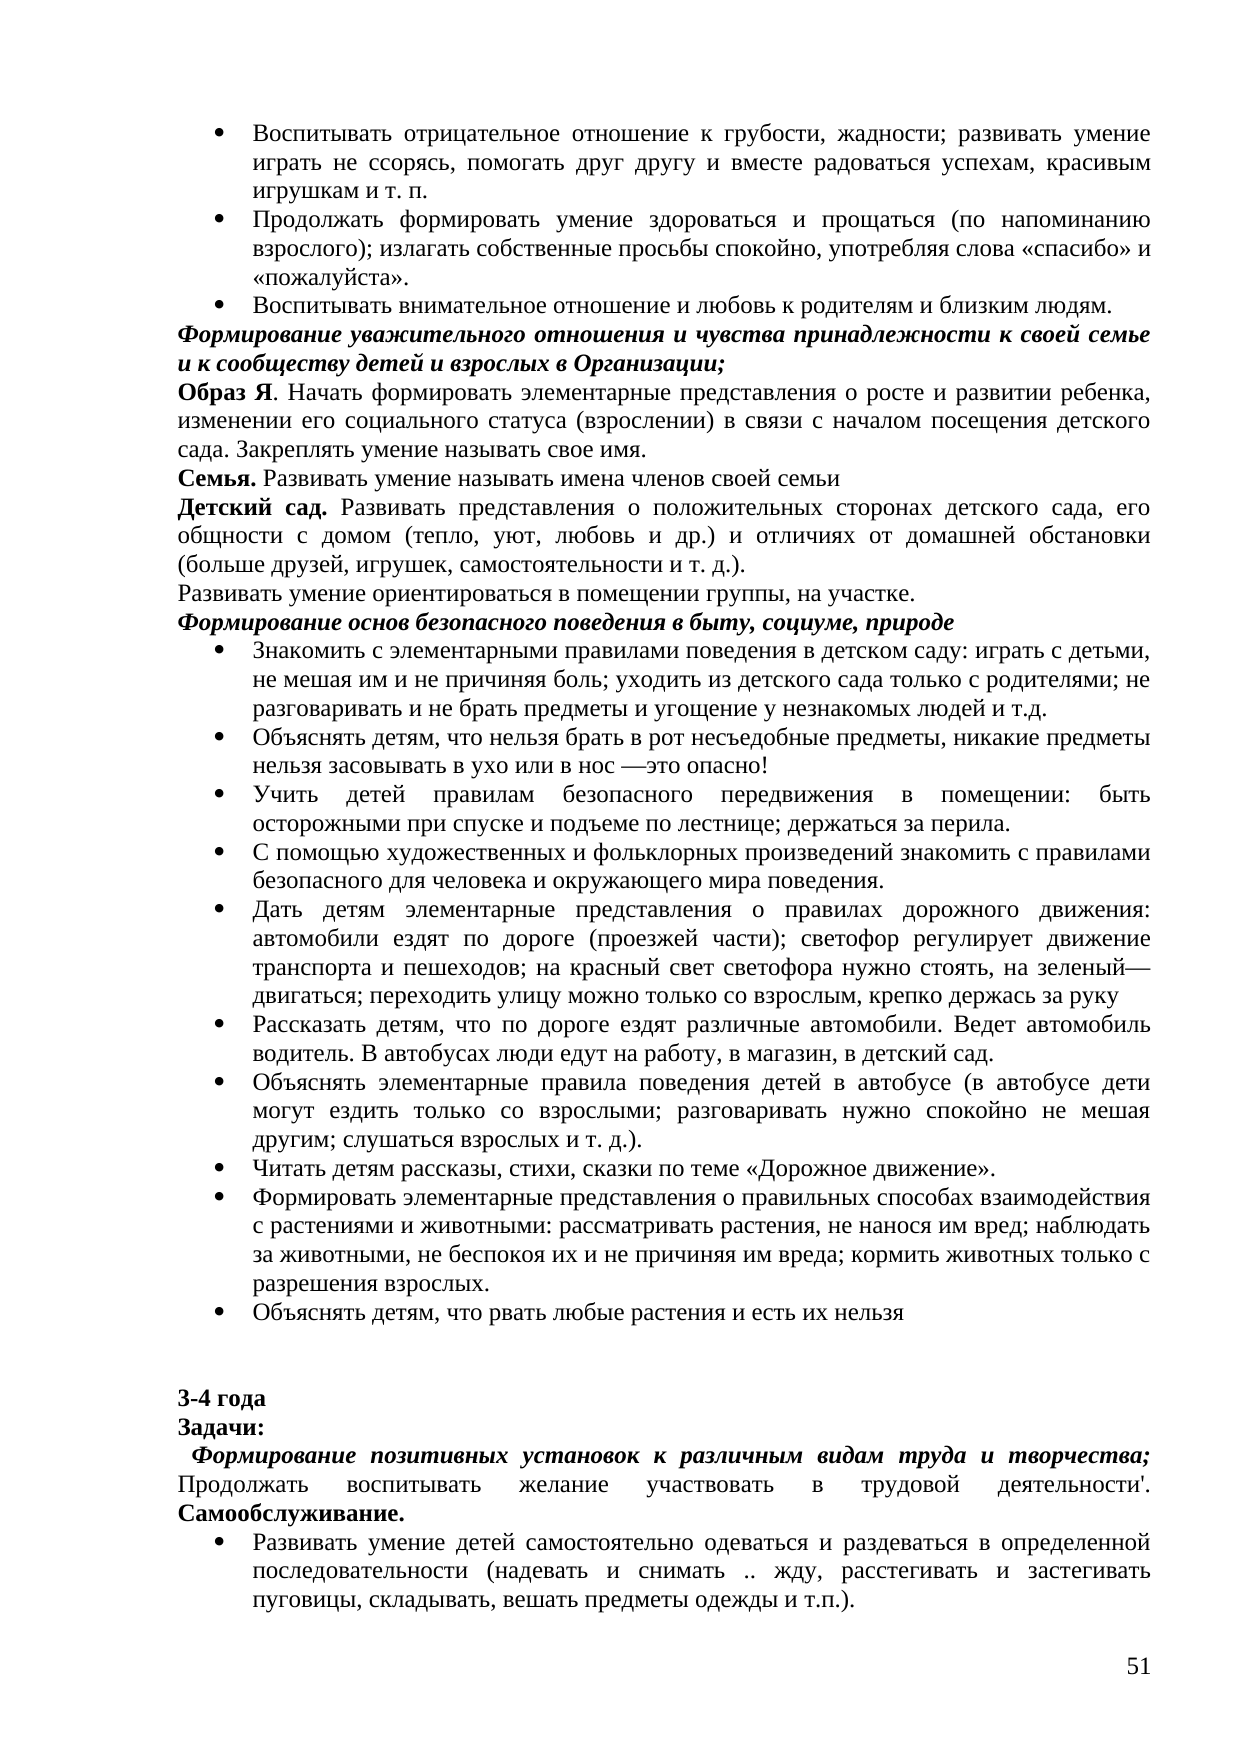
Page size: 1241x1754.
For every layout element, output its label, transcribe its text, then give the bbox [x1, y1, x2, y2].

text Образ Я. Начать формировать элементарные представления о росте и развитии ребенка, изменении его социального статуса (взрослении) в связи с началом посещения детского сада. Закреплять умение называть свое имя. [177, 377, 1152, 463]
list Читать детям рассказы, стихи, сказки по теме «Дорожное движение». [215, 1153, 1152, 1182]
text Формирование позитивных установок к различным видам труда и творчества; Продолжать воспитывать желание участвовать в трудовой деятельности'. Самообслуживание. [177, 1441, 1152, 1527]
list Объяснять элементарные правила поведения детей в автобусе (в автобусе дети могут ездить только со взрослыми; разговаривать нужно спокойно не мешая другим; слушаться взрослых и т. д.). [215, 1067, 1152, 1153]
text 3-4 года [177, 1383, 1152, 1412]
list Воспитывать внимательное отношение и любовь к родителям и близким людям. [215, 291, 1152, 319]
list Развивать умение детей самостоятельно одеваться и раздеваться в определенной последовательности (надевать и снимать .. жду, расстегивать и застегивать пуговицы, складывать, вешать предметы одежды и т.п.). [215, 1527, 1152, 1613]
list Объяснять детям, что нельзя брать в рот несъедобные предметы, никакие предметы нельзя засовывать в ухо или в нос —это опасно! [215, 722, 1152, 779]
text Задачи: [177, 1412, 1152, 1441]
list Учить детей правилам безопасного передвижения в помещении: быть осторожными при спуске и подъеме по лестнице; держаться за перила. [215, 779, 1152, 837]
list Знакомить с элементарными правилами поведения в детском саду: играть с детьми, не мешая им и не причиняя боль; уходить из детского сада только с родителями; не разговаривать и не брать предметы и угощение у незнакомых людей и т.д. [215, 636, 1152, 722]
text Детский сад. Развивать представления о положительных сторонах детского сада, его общности с домом (тепло, уют, любовь и др.) и отличиях от домашней обстановки (больше друзей, игрушек, самостоятельности и т. д.). [177, 492, 1152, 578]
list Формировать элементарные представления о правильных способах взаимодействия с растениями и животными: рассматривать растения, не нанося им вред; наблюдать за животными, не беспокоя их и не причиняя им вреда; кормить животных только с разрешения взрослых. [215, 1182, 1152, 1297]
list Объяснять детям, что рвать любые растения и есть их нельзя [215, 1297, 1152, 1326]
list Дать детям элементарные представления о правилах дорожного движения: автомобили ездят по дороге (проезжей части); светофор регулирует движение транспорта и пешеходов; на красный свет светофора нужно стоять, на зеленый—двигаться; переходить улицу можно только со взрослым, крепко держась за руку [215, 894, 1152, 1009]
text Формирование основ безопасного поведения в быту, социуме, природе [177, 607, 1152, 636]
text Формирование уважительного отношения и чувства принадлежности к своей семье и к сообществу детей и взрослых в Организации; [177, 319, 1152, 377]
list Рассказать детям, что по дороге ездят различные автомобили. Ведет автомобиль водитель. В автобусах люди едут на работу, в магазин, в детский сад. [215, 1009, 1152, 1067]
list Продолжать формировать умение здороваться и прощаться (по напоминанию взрослого); излагать собственные просьбы спокойно, употребляя слова «спасибо» и «пожалуйста». [215, 204, 1152, 291]
text Семья. Развивать умение называть имена членов своей семьи [177, 463, 1152, 492]
text Развивать умение ориентироваться в помещении группы, на участке. [177, 578, 1152, 607]
list С помощью художественных и фольклорных произведений знакомить с правилами безопасного для человека и окружающего мира поведения. [215, 837, 1152, 894]
list Воспитывать отрицательное отношение к грубости, жадности; развивать умение играть не ссорясь, помогать друг другу и вместе радоваться успехам, красивым игрушкам и т. п. [215, 118, 1152, 204]
